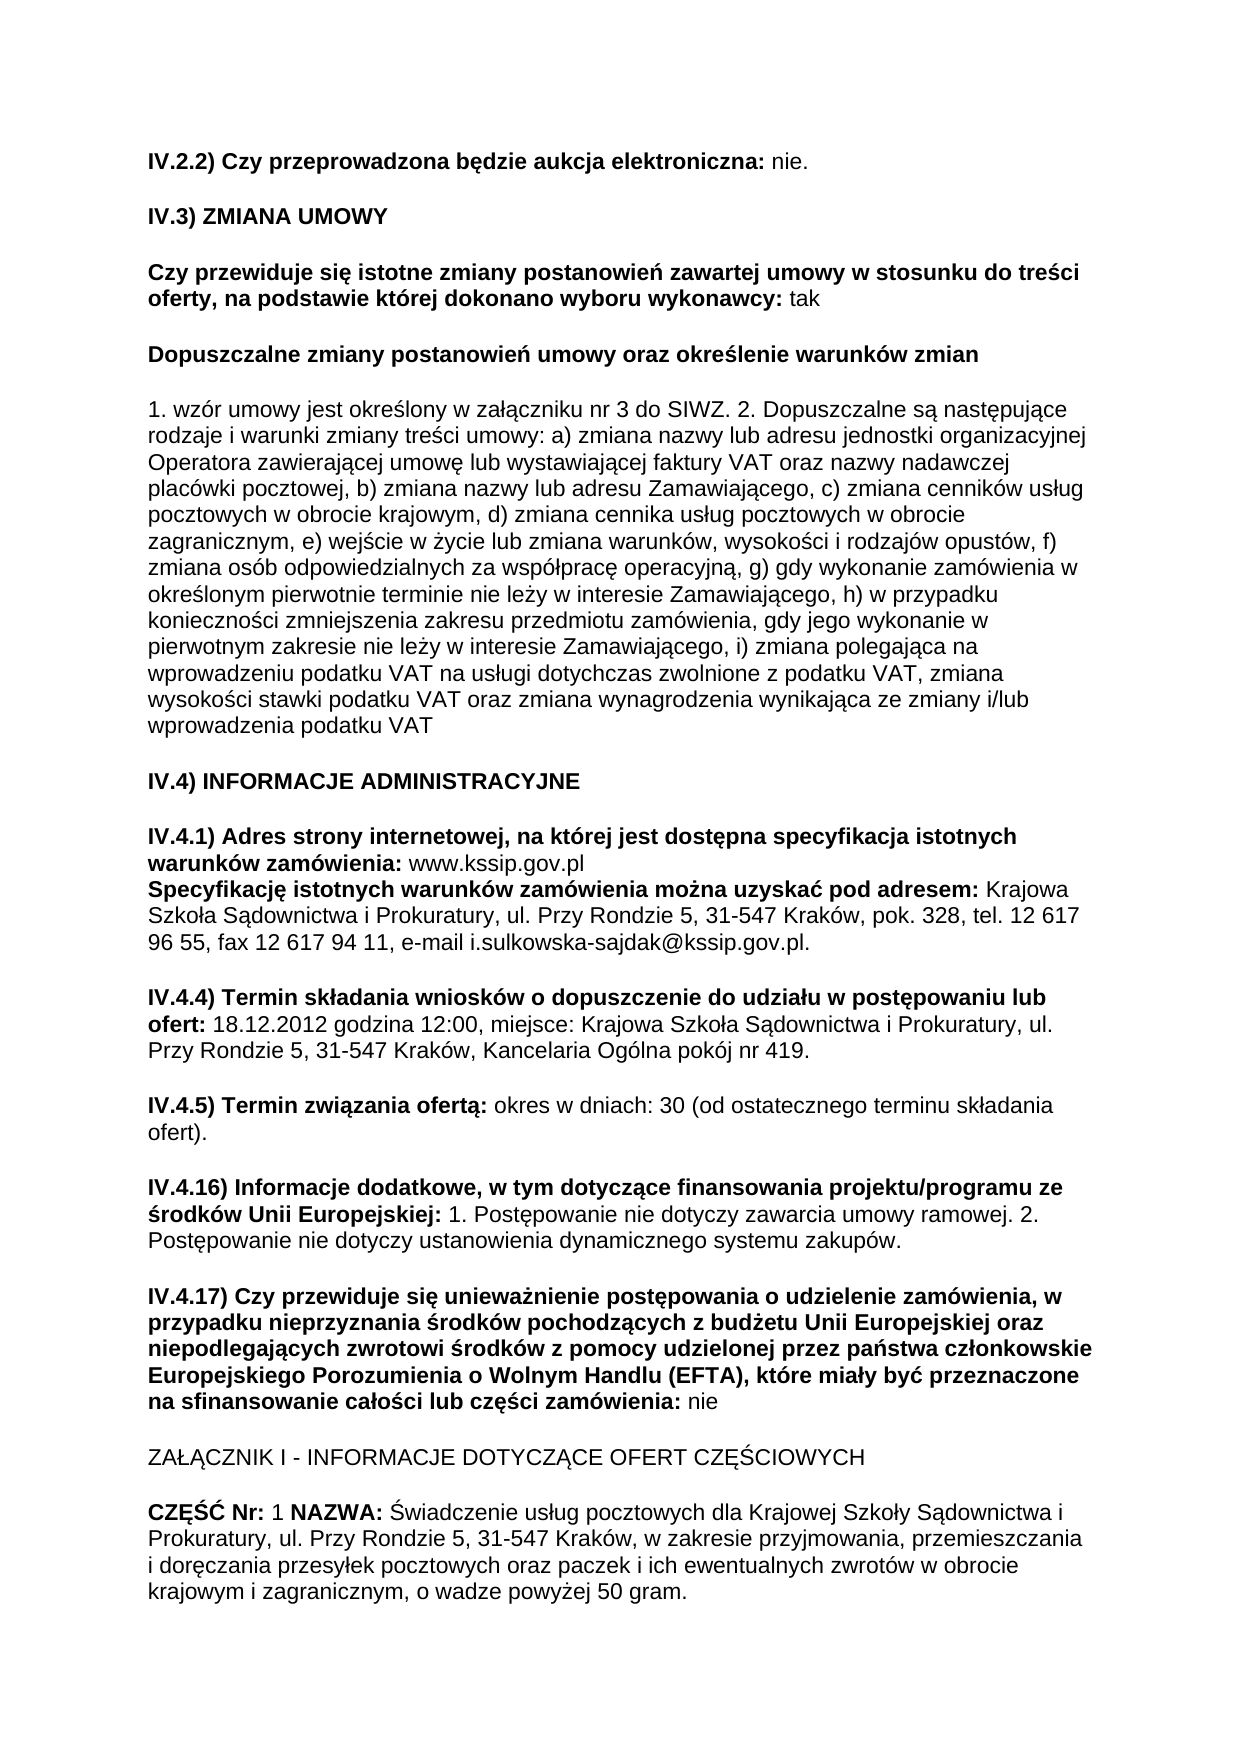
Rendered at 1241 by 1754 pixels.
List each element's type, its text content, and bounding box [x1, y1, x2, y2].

text IV.2.2) Czy przeprowadzona będzie aukcja elektroniczna: nie. [148, 148, 1093, 174]
text IV.4) INFORMACJE ADMINISTRACYJNE [148, 768, 1093, 794]
text IV.4.4) Termin składania wniosków o dopuszczenie do udziału w postępowaniu lub ofert: 18.12.2012 godzina 12:00, miejsce: Krajowa Szkoła Sądownictwa i Prokuratury, ul. Przy Rondzie 5, 31-547 Kraków, Kancelaria Ogólna pokój nr 419. [148, 984, 1093, 1063]
text ZAŁĄCZNIK I - INFORMACJE DOTYCZĄCE OFERT CZĘŚCIOWYCH [148, 1443, 1093, 1470]
text IV.4.17) Czy przewiduje się unieważnienie postępowania o udzielenie zamówienia, w przypadku nieprzyznania środków pochodzących z budżetu Unii Europejskiej oraz niepodlegających zwrotowi środków z pomocy udzielonej przez państwa członkowskie Europejskiego Porozumienia o Wolnym Handlu (EFTA), które miały być przeznaczone na sfinansowanie całości lub części zamówienia: nie [148, 1283, 1093, 1414]
text 1. wzór umowy jest określony w załączniku nr 3 do SIWZ. 2. Dopuszczalne są następujące rodzaje i warunki zmiany treści umowy: a) zmiana nazwy lub adresu jednostki organizacyjnej Operatora zawierającej umowę lub wystawiającej faktury VAT oraz nazwy nadawczej placówki pocztowej, b) zmiana nazwy lub adresu Zamawiającego, c) zmiana cenników usług pocztowych w obrocie krajowym, d) zmiana cennika usług pocztowych w obrocie zagranicznym, e) wejście w życie lub zmiana warunków, wysokości i rodzajów opustów, f) zmiana osób odpowiedzialnych za współpracę operacyjną, g) gdy wykonanie zamówienia w określonym pierwotnie terminie nie leży w interesie Zamawiającego, h) w przypadku konieczności zmniejszenia zakresu przedmiotu zamówienia, gdy jego wykonanie w pierwotnym zakresie nie leży w interesie Zamawiającego, i) zmiana polegająca na wprowadzeniu podatku VAT na usługi dotychczas zwolnione z podatku VAT, zmiana wysokości stawki podatku VAT oraz zmiana wynagrodzenia wynikająca ze zmiany i/lub wprowadzenia podatku VAT [148, 396, 1093, 739]
text Dopuszczalne zmiany postanowień umowy oraz określenie warunków zmian [148, 341, 1093, 367]
text IV.4.5) Termin związania ofertą: okres w dniach: 30 (od ostatecznego terminu składania ofert). [148, 1092, 1093, 1145]
text CZĘŚĆ Nr: 1 NAZWA: Świadczenie usług pocztowych dla Krajowej Szkoły Sądownictwa i Prokuratury, ul. Przy Rondzie 5, 31-547 Kraków, w zakresie przyjmowania, przemieszczania i doręczania przesyłek pocztowych oraz paczek i ich ewentualnych zwrotów w obrocie krajowym i zagranicznym, o wadze powyżej 50 gram. [148, 1499, 1093, 1604]
text IV.4.1) Adres strony internetowej, na której jest dostępna specyfikacja istotnych warunków zamówienia: www.kssip.gov.pl Specyfikację istotnych warunków zamówienia można uzyskać pod adresem: Krajowa Szkoła Sądownictwa i Prokuratury, ul. Przy Rondzie 5, 31-547 Kraków, pok. 328, tel. 12 617 96 55, fax 12 617 94 11, e-mail i.sulkowska-sajdak@kssip.gov.pl. [148, 823, 1093, 955]
text IV.3) ZMIANA UMOWY [148, 203, 1093, 229]
text Czy przewiduje się istotne zmiany postanowień zawartej umowy w stosunku do treści oferty, na podstawie której dokonano wyboru wykonawcy: tak [148, 259, 1093, 311]
text IV.4.16) Informacje dodatkowe, w tym dotyczące finansowania projektu/programu ze środków Unii Europejskiej: 1. Postępowanie nie dotyczy zawarcia umowy ramowej. 2. Postępowanie nie dotyczy ustanowienia dynamicznego systemu zakupów. [148, 1174, 1093, 1253]
